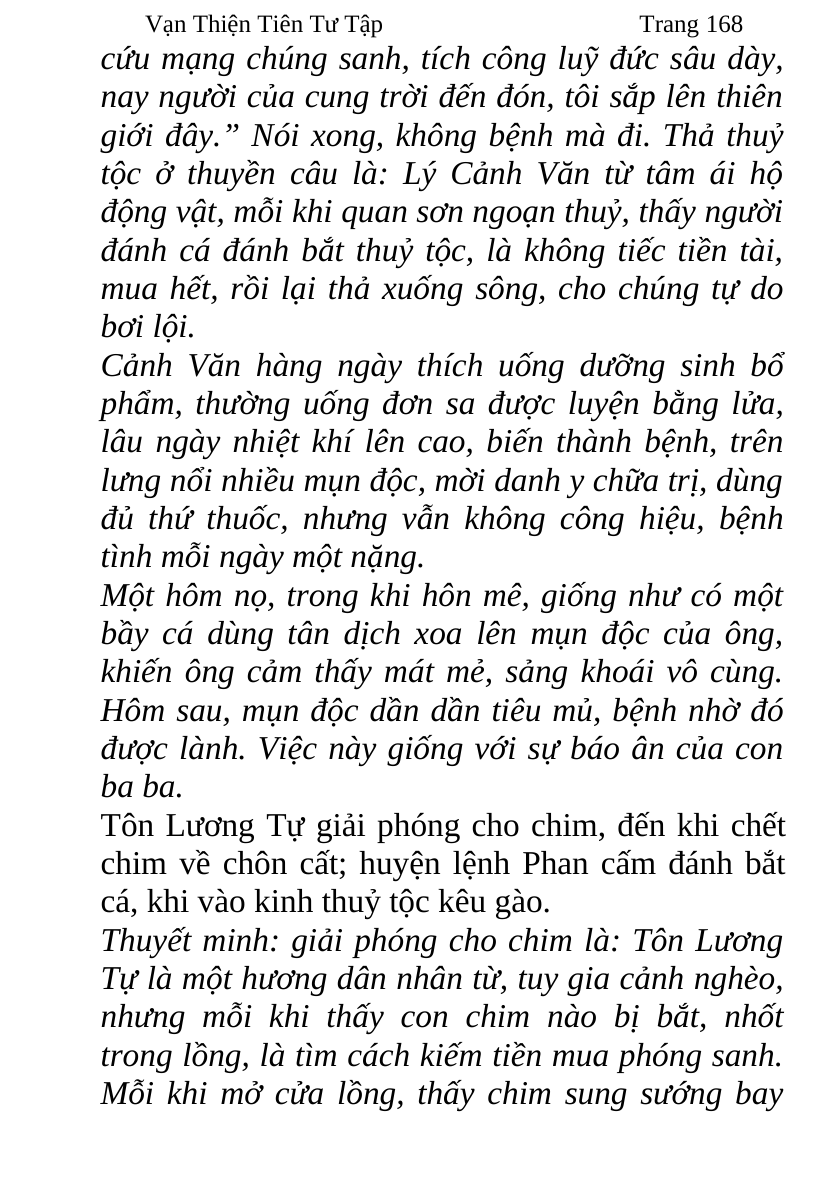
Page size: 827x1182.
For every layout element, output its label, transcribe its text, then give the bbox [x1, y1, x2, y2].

text Cảnh Văn hàng ngày thích uống dưỡng sinh bổ phẩm, thường uống đơn sa được luyện bằng lửa, lâu ngày nhiệt khí lên cao, biến thành bệnh, trên lưng nổi nhiều mụn độc, mời danh y chữa trị, dùng đủ thứ thuốc, nhưng vẫn không công hiệu, bệnh tình mỗi ngày một nặng. [100, 345, 787, 575]
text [100, 38, 787, 345]
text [100, 920, 787, 1111]
text Một hôm nọ, trong khi hôn mê, giống như có một bầy cá dùng tân dịch xoa lên mụn độc của ông, khiến ông cảm thấy mát mẻ, sảng khoái vô cùng. Hôm sau, mụn độc dần dần tiêu mủ, bệnh nhờ đó được lành. Việc này giống với sự báo ân của con ba ba. [100, 575, 787, 805]
text Tôn Lương Tự giải phóng cho chim, đến khi chết chim về chôn cất; huyện lệnh Phan cấm đánh bắt cá, khi vào kinh thuỷ tộc kêu gào. [100, 805, 787, 920]
